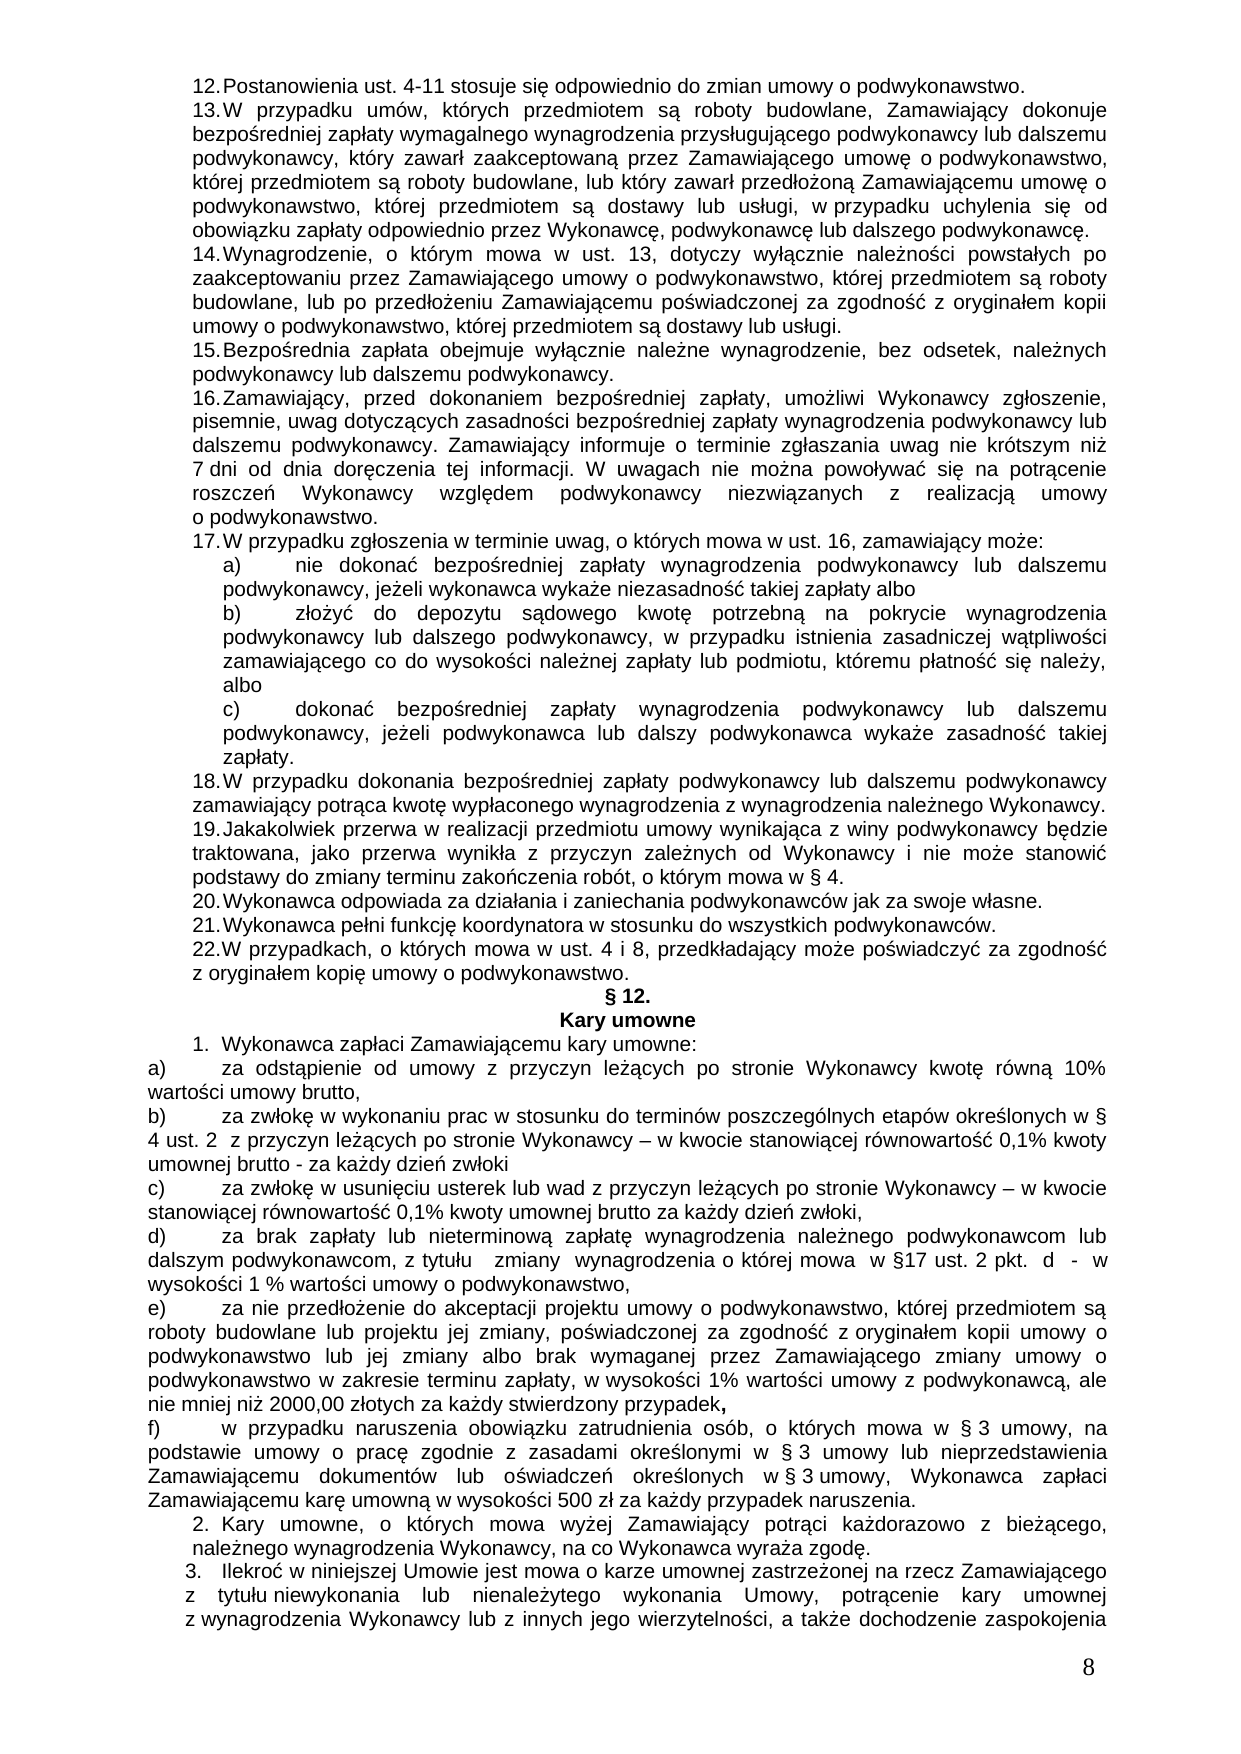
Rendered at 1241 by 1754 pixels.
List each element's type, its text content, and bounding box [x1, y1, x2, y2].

list za odstąpienie od umowy z przyczyn leżących po stronie Wykonawcy kwotę równą 10% wartości umowy brutto, [148, 1056, 1108, 1104]
list W przypadku umów, których przedmiotem są roboty budowlane, Zamawiający dokonuje bezpośredniej zapłaty wymagalnego wynagrodzenia przysługującego podwykonawcy lub dalszemu podwykonawcy, który zawarł zaakceptowaną przez Zamawiającego umowę o podwykonawstwo, której przedmiotem są roboty budowlane, lub który zawarł przedłożoną Zamawiającemu umowę o podwykonawstwo, której przedmiotem są dostawy lub usługi, w przypadku uchylenia się od obowiązku zapłaty odpowiednio przez Wykonawcę, podwykonawcę lub dalszego podwykonawcę. [192, 98, 1108, 242]
list Kary umowne, o których mowa wyżej Zamawiający potrąci każdorazowo z bieżącego, należnego wynagrodzenia Wykonawcy, na co Wykonawca wyraża zgodę. [192, 1511, 1108, 1559]
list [185, 1559, 1108, 1631]
list za zwłokę w usunięciu usterek lub wad z przyczyn leżących po stronie Wykonawcy – w kwocie stanowiącej równowartość 0,1% kwoty umownej brutto za każdy dzień zwłoki, [148, 1176, 1108, 1224]
list za zwłokę w wykonaniu prac w stosunku do terminów poszczególnych etapów określonych w § 4 ust. 2 z przyczyn leżących po stronie Wykonawcy – w kwocie stanowiącej równowartość 0,1% kwoty umownej brutto - za każdy dzień zwłoki [148, 1104, 1108, 1176]
list dokonać bezpośredniej zapłaty wynagrodzenia podwykonawcy lub dalszemu podwykonawcy, jeżeli podwykonawca lub dalszy podwykonawca wykaże zasadność takiej zapłaty. [223, 697, 1108, 769]
list złożyć do depozytu sądowego kwotę potrzebną na pokrycie wynagrodzenia podwykonawcy lub dalszego podwykonawcy, w przypadku istnienia zasadniczej wątpliwości zamawiającego co do wysokości należnej zapłaty lub podmiotu, któremu płatność się należy, albo [223, 601, 1108, 697]
list Wynagrodzenie, o którym mowa w ust. 13, dotyczy wyłącznie należności powstałych po zaakceptowaniu przez Zamawiającego umowy o podwykonawstwo, której przedmiotem są roboty budowlane, lub po przedłożeniu Zamawiającemu poświadczonej za zgodność z oryginałem kopii umowy o podwykonawstwo, której przedmiotem są dostawy lub usługi. [192, 242, 1108, 337]
list nie dokonać bezpośredniej zapłaty wynagrodzenia podwykonawcy lub dalszemu podwykonawcy, jeżeli wykonawca wykaże niezasadność takiej zapłaty albo [223, 553, 1108, 601]
list Postanowienia ust. 4-11 stosuje się odpowiednio do zmian umowy o podwykonawstwo. [192, 74, 1108, 98]
list za nie przedłożenie do akceptacji projektu umowy o podwykonawstwo, której przedmiotem są roboty budowlane lub projektu jej zmiany, poświadczonej za zgodność z oryginałem kopii umowy o podwykonawstwo lub jej zmiany albo brak wymaganej przez Zamawiającego zmiany umowy o podwykonawstwo w zakresie terminu zapłaty, w wysokości 1% wartości umowy z podwykonawcą, ale nie mniej niż 2000,00 złotych za każdy stwierdzony przypadek, [148, 1296, 1108, 1416]
text Kary umowne [148, 1008, 1108, 1032]
list W przypadkach, o których mowa w ust. 4 i 8, przedkładający może poświadczyć za zgodność z oryginałem kopię umowy o podwykonawstwo. [192, 936, 1108, 984]
list Wykonawca zapłaci Zamawiającemu kary umowne: [192, 1032, 1108, 1056]
list Zamawiający, przed dokonaniem bezpośredniej zapłaty, umożliwi Wykonawcy zgłoszenie, pisemnie, uwag dotyczących zasadności bezpośredniej zapłaty wynagrodzenia podwykonawcy lub dalszemu podwykonawcy. Zamawiający informuje o terminie zgłaszania uwag nie krótszym niż 7 dni od dnia doręczenia tej informacji. W uwagach nie można powoływać się na potrącenie roszczeń Wykonawcy względem podwykonawcy niezwiązanych z realizacją umowy o podwykonawstwo. [192, 385, 1108, 529]
list Bezpośrednia zapłata obejmuje wyłącznie należne wynagrodzenie, bez odsetek, należnych podwykonawcy lub dalszemu podwykonawcy. [192, 337, 1108, 385]
list za brak zapłaty lub nieterminową zapłatę wynagrodzenia należnego podwykonawcom lub dalszym podwykonawcom, z tytułu zmiany wynagrodzenia o której mowa w §17 ust. 2 pkt. d - w wysokości 1 % wartości umowy o podwykonawstwo, [148, 1224, 1108, 1296]
list w przypadku naruszenia obowiązku zatrudnienia osób, o których mowa w § 3 umowy, na podstawie umowy o pracę zgodnie z zasadami określonymi w § 3 umowy lub nieprzedstawienia Zamawiającemu dokumentów lub oświadczeń określonych w § 3 umowy, Wykonawca zapłaci Zamawiającemu karę umowną w wysokości 500 zł za każdy przypadek naruszenia. [148, 1416, 1108, 1511]
list Jakakolwiek przerwa w realizacji przedmiotu umowy wynikająca z winy podwykonawcy będzie traktowana, jako przerwa wynikła z przyczyn zależnych od Wykonawcy i nie może stanowić podstawy do zmiany terminu zakończenia robót, o którym mowa w § 4. [192, 817, 1108, 888]
list W przypadku dokonania bezpośredniej zapłaty podwykonawcy lub dalszemu podwykonawcy zamawiający potrąca kwotę wypłaconego wynagrodzenia z wynagrodzenia należnego Wykonawcy. [192, 769, 1108, 817]
list W przypadku zgłoszenia w terminie uwag, o których mowa w ust. 16, zamawiający może: [192, 529, 1108, 553]
list Wykonawca pełni funkcję koordynatora w stosunku do wszystkich podwykonawców. [192, 912, 1108, 936]
list Wykonawca odpowiada za działania i zaniechania podwykonawców jak za swoje własne. [192, 888, 1108, 912]
text § 12. [148, 984, 1108, 1008]
